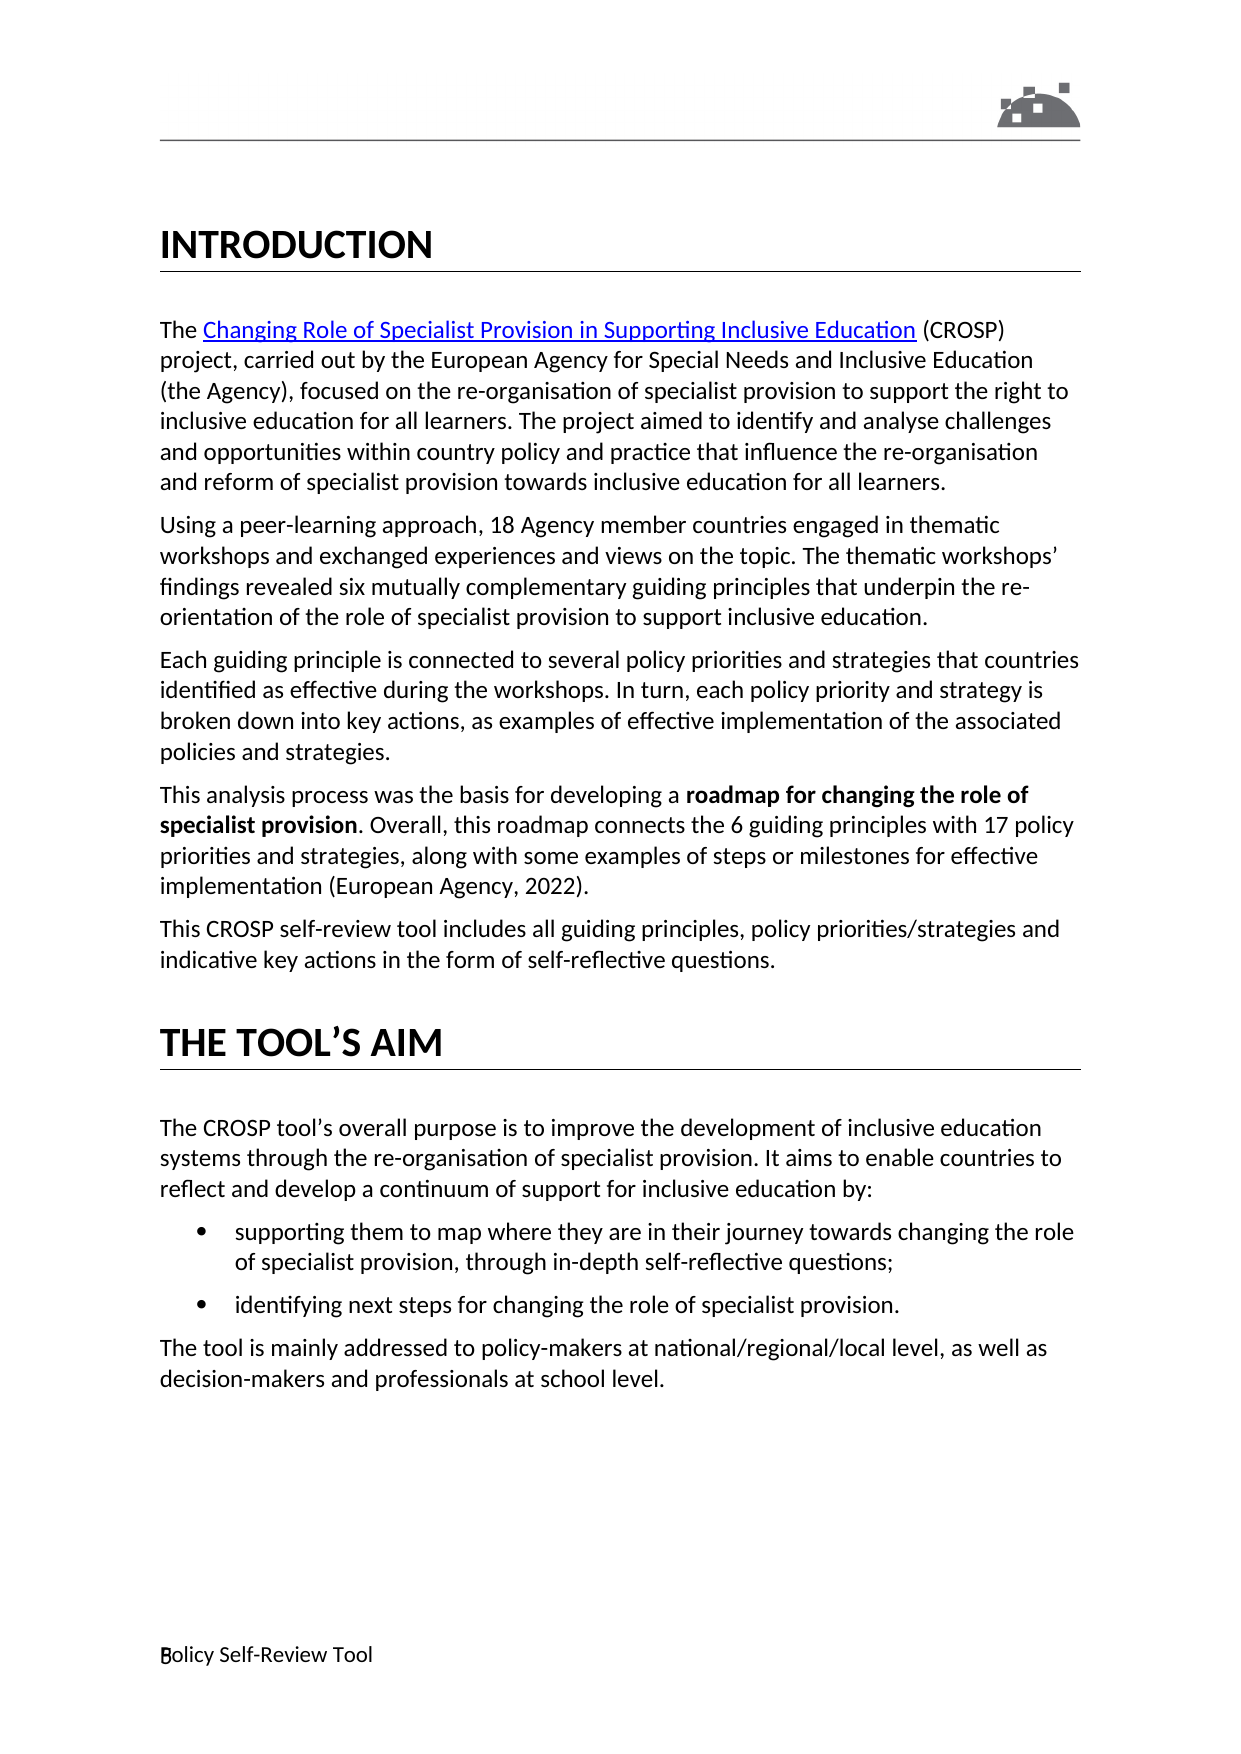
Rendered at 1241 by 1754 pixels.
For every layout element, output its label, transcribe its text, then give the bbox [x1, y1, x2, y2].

list identifying next steps for changing the role of specialist provision. [197, 1289, 1081, 1320]
text The tool is mainly addressed to policy-makers at national/regional/local level, as well as decision-makers and professionals at school level. [159, 1332, 1081, 1393]
subtitle Introduction [159, 218, 1081, 272]
picture [159, 73, 1081, 148]
subtitle The tool’s aim [159, 1016, 1081, 1070]
text This CROSP self-review tool includes all guiding principles, policy priorities/strategies and indicative key actions in the form of self-reflective questions. [159, 913, 1081, 974]
text The Changing Role of Specialist Provision in Supporting Inclusive Education (CROSP) project, carried out by the European Agency for Special Needs and Inclusive Education (the Agency), focused on the re-organisation of specialist provision to support the right to inclusive education for all learners. The project aimed to identify and analyse challenges and opportunities within country policy and practice that influence the re-organisation and reform of specialist provision towards inclusive education for all learners. [159, 314, 1081, 497]
text Each guiding principle is connected to several policy priorities and strategies that countries identified as effective during the workshops. In turn, each policy priority and strategy is broken down into key actions, as examples of effective implementation of the associated policies and strategies. [159, 644, 1081, 766]
text This analysis process was the basis for developing a roadmap for changing the role of specialist provision. Overall, this roadmap connects the 6 guiding principles with 17 policy priorities and strategies, along with some examples of steps or milestones for effective implementation (European Agency, 2022). [159, 779, 1081, 901]
list supporting them to map where they are in their journey towards changing the role of specialist provision, through in-depth self-reflective questions; [197, 1216, 1081, 1277]
text The CROSP tool’s overall purpose is to improve the development of inclusive education systems through the re-organisation of specialist provision. It aims to enable countries to reflect and develop a continuum of support for inclusive education by: [159, 1112, 1081, 1203]
text Using a peer-learning approach, 18 Agency member countries engaged in thematic workshops and exchanged experiences and views on the topic. The thematic workshops’ findings revealed six mutually complementary guiding principles that underpin the re-orientation of the role of specialist provision to support inclusive education. [159, 509, 1081, 632]
